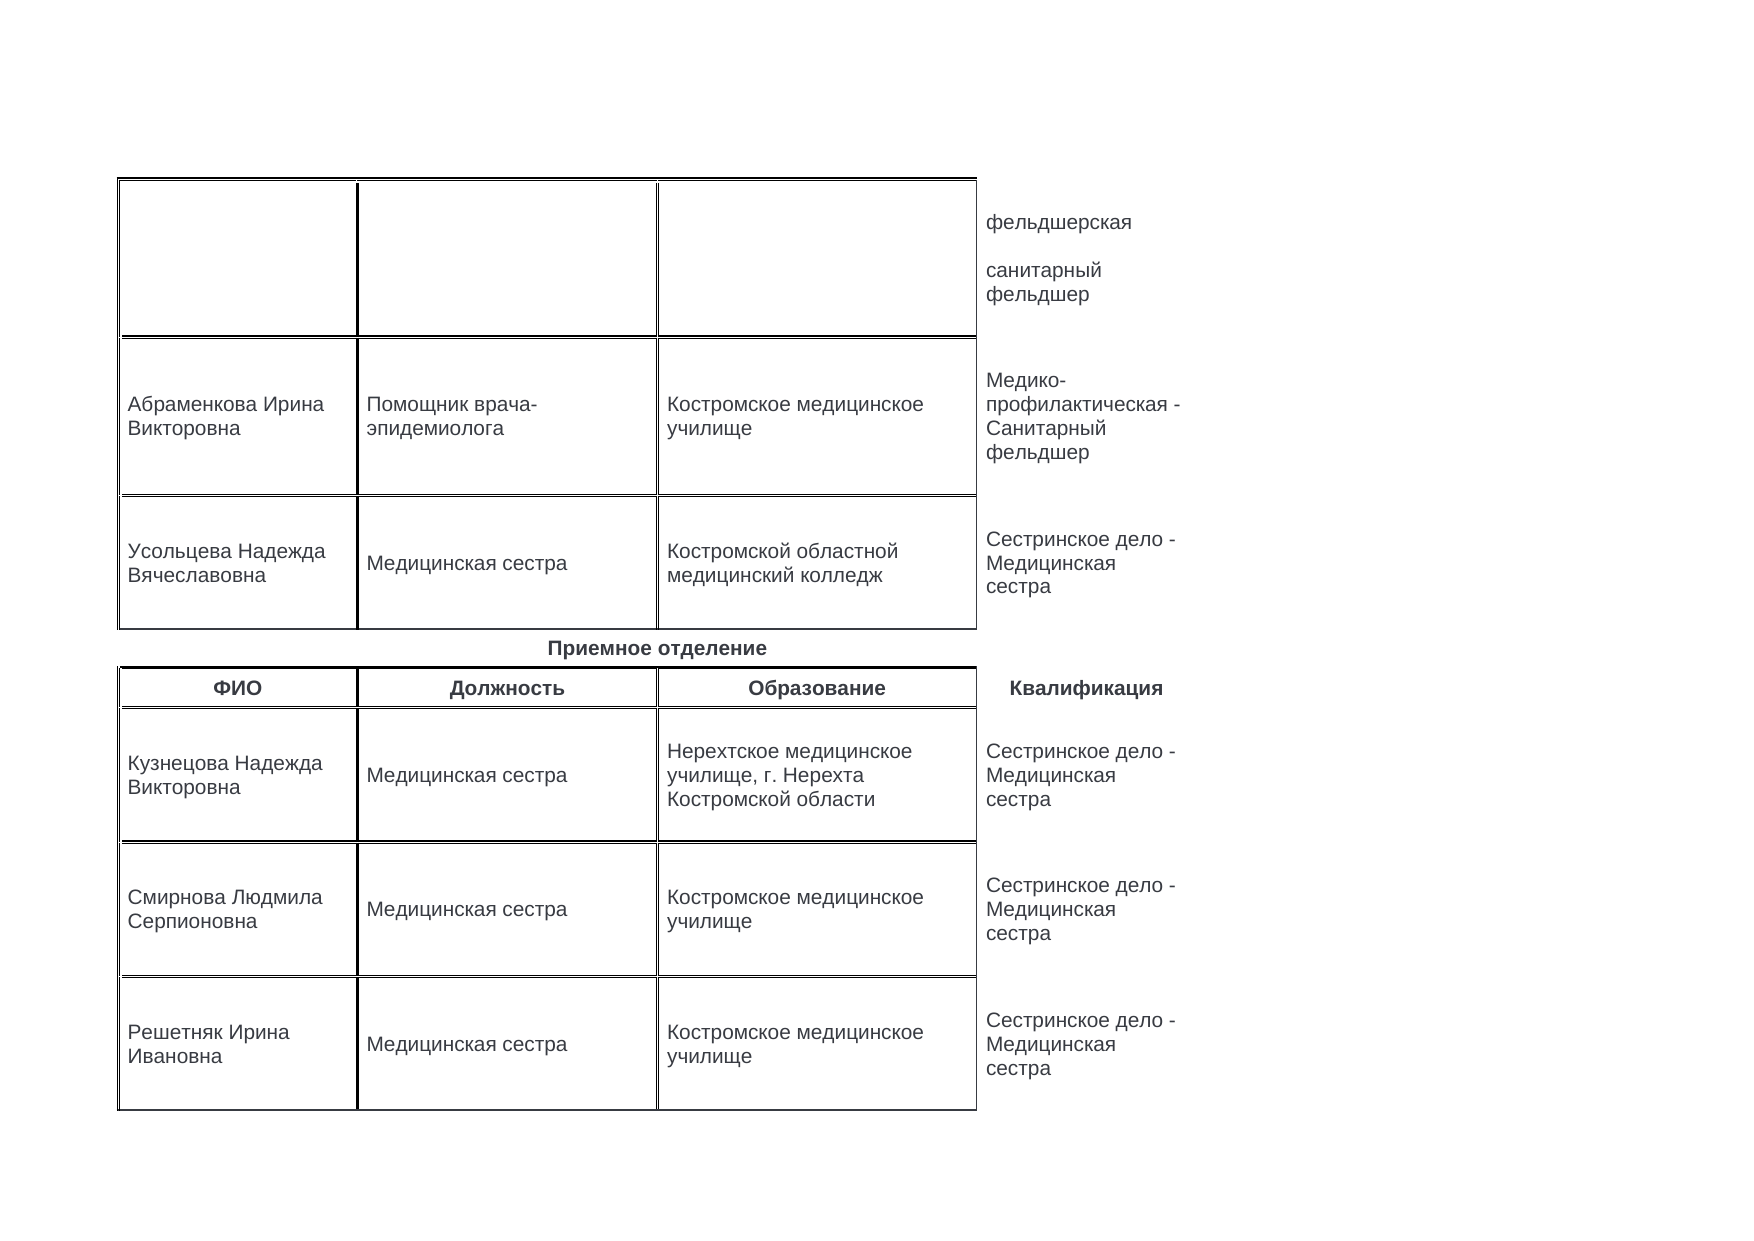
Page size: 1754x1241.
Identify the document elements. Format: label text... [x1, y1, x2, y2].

table_cell Решетняк Ирина Ивановна [118, 975, 357, 1109]
table_cell ФИО [118, 666, 356, 706]
table_cell Кузнецова Надежда Викторовна [118, 706, 357, 840]
table_cell Квалификация [977, 666, 1196, 706]
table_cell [976, 177, 1196, 335]
table_cell Сестринское дело - Медицинская сестра [977, 494, 1196, 628]
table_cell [120, 179, 357, 335]
table_cell Помощник врача-эпидемиолога [359, 339, 656, 493]
table_cell Медицинская сестра [359, 844, 656, 975]
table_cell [658, 181, 976, 335]
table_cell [659, 978, 976, 1109]
table_cell Медицинская сестра [359, 497, 656, 628]
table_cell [357, 181, 657, 335]
table_cell Образование [659, 669, 976, 706]
table_cell Костромской областной медицинский колледж [659, 497, 976, 628]
table_cell Медицинская сестра [359, 978, 656, 1109]
table_cell Медицинская сестра [359, 709, 656, 840]
table_cell Приемное отделение [118, 628, 1196, 666]
table_cell Абраменкова Ирина Викторовна [120, 335, 356, 493]
table_cell Усольцева Надежда Вячеславовна [120, 494, 356, 628]
table_cell Костромское медицинское училище [659, 844, 976, 975]
table_cell Сестринское дело - Медицинская сестра [977, 840, 1196, 975]
table_cell Медико-профилактическая - Санитарный фельдшер [977, 335, 1196, 493]
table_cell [977, 975, 1196, 1109]
table_cell Должность [359, 669, 656, 706]
table_cell Сестринское дело - Медицинская сестра [977, 706, 1196, 840]
table_cell Смирнова Людмила Серпионовна [120, 840, 356, 975]
table_cell Нерехтское медицинское училище, г. Нерехта Костромской области [659, 709, 976, 840]
table_cell Костромское медицинское училище [659, 339, 976, 493]
